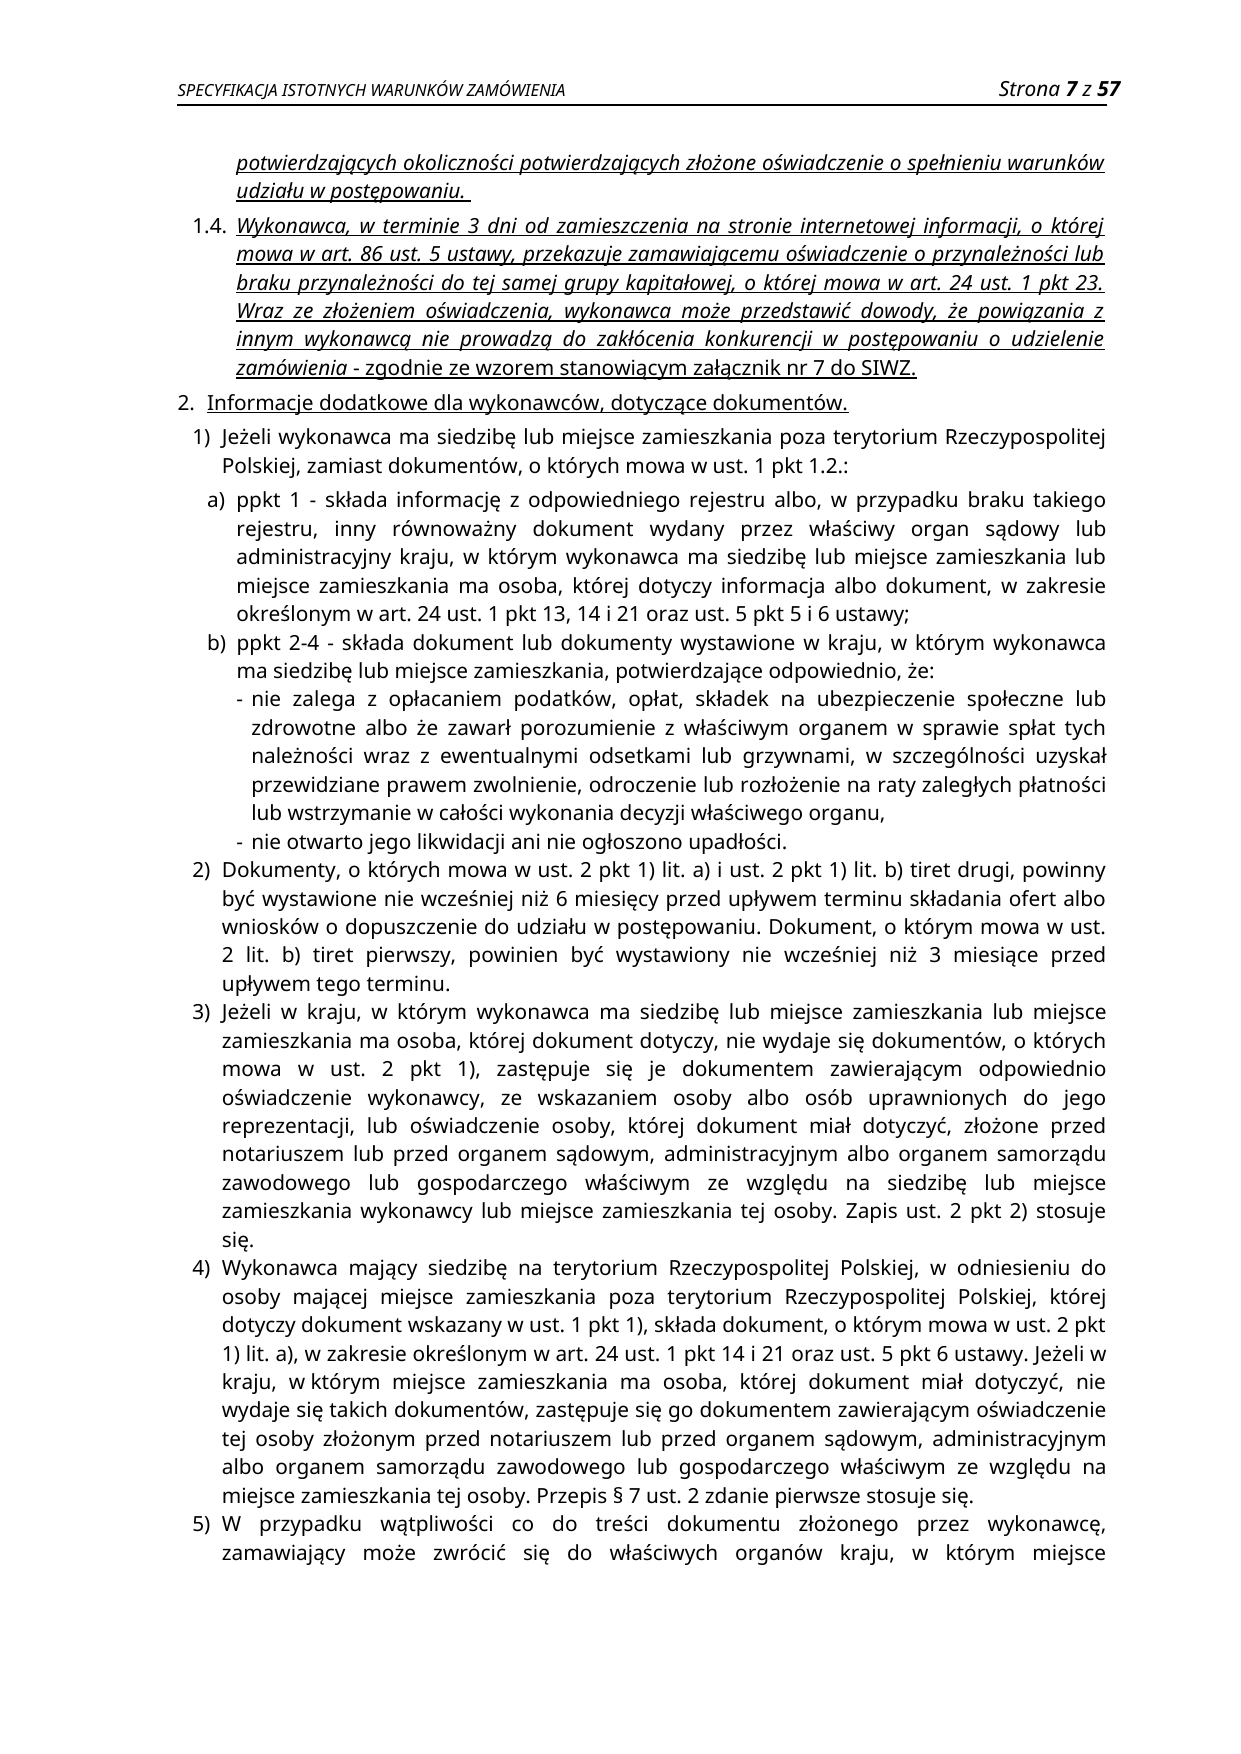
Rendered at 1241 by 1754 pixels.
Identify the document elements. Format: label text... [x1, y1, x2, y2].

list Wykonawca mający siedzibę na terytorium Rzeczypospolitej Polskiej, w odniesieniu do osoby mającej miejsce zamieszkania poza terytorium Rzeczypospolitej Polskiej, której dotyczy dokument wskazany w ust. 1 pkt 1), składa dokument, o którym mowa w ust. 2 pkt 1) lit. a), w zakresie określonym w art. 24 ust. 1 pkt 14 i 21 oraz ust. 5 pkt 6 ustawy. Jeżeli w kraju, w którym miejsce zamieszkania ma osoba, której dokument miał dotyczyć, nie wydaje się takich dokumentów, zastępuje się go dokumentem zawierającym oświadczenie tej osoby złożonym przed notariuszem lub przed organem sądowym, administracyjnym albo organem samorządu zawodowego lub gospodarczego właściwym ze względu na miejsce zamieszkania tej osoby. Przepis § 7 ust. 2 zdanie pierwsze stosuje się. [192, 1253, 1107, 1509]
list ppkt 1 - składa informację z odpowiedniego rejestru albo, w przypadku braku takiego rejestru, inny równoważny dokument wydany przez właściwy organ sądowy lub administracyjny kraju, w którym wykonawca ma siedzibę lub miejsce zamieszkania lub miejsce zamieszkania ma osoba, której dotyczy informacja albo dokument, w zakresie określonym w art. 24 ust. 1 pkt 13, 14 i 21 oraz ust. 5 pkt 5 i 6 ustawy; [207, 486, 1107, 628]
list Informacje dodatkowe dla wykonawców, dotyczące dokumentów. [177, 388, 1107, 416]
list ppkt 2-4 - składa dokument lub dokumenty wystawione w kraju, w którym wykonawca ma siedzibę lub miejsce zamieszkania, potwierdzające odpowiednio, że: [207, 628, 1107, 684]
list Jeżeli w kraju, w którym wykonawca ma siedzibę lub miejsce zamieszkania lub miejsce zamieszkania ma osoba, której dokument dotyczy, nie wydaje się dokumentów, o których mowa w ust. 2 pkt 1), zastępuje się je dokumentem zawierającym odpowiednio oświadczenie wykonawcy, ze wskazaniem osoby albo osób uprawnionych do jego reprezentacji, lub oświadczenie osoby, której dokument miał dotyczyć, złożone przed notariuszem lub przed organem sądowym, administracyjnym albo organem samorządu zawodowego lub gospodarczego właściwym ze względu na siedzibę lub miejsce zamieszkania wykonawcy lub miejsce zamieszkania tej osoby. Zapis ust. 2 pkt 2) stosuje się. [192, 997, 1107, 1253]
list Wykonawca, w terminie 3 dni od zamieszczenia na stronie internetowej informacji, o której mowa w art. 86 ust. 5 ustawy, przekazuje zamawiającemu oświadczenie o przynależności lub braku przynależności do tej samej grupy kapitałowej, o której mowa w art. 24 ust. 1 pkt 23. Wraz ze złożeniem oświadczenia, wykonawca może przedstawić dowody, że powiązania z innym wykonawcą nie prowadzą do zakłócenia konkurencji w postępowaniu o udzielenie zamówienia - zgodnie ze wzorem stanowiącym załącznik nr 7 do SIWZ. [192, 211, 1107, 381]
list Dokumenty, o których mowa w ust. 2 pkt 1) lit. a) i ust. 2 pkt 1) lit. b) tiret drugi, powinny być wystawione nie wcześniej niż 6 miesięcy przed upływem terminu składania ofert albo wniosków o dopuszczenie do udziału w postępowaniu. Dokument, o którym mowa w ust. 2 lit. b) tiret pierwszy, powinien być wystawiony nie wcześniej niż 3 miesiące przed upływem tego terminu. [192, 855, 1107, 997]
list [192, 1509, 1107, 1566]
list nie otwarto jego likwidacji ani nie ogłoszono upadłości. [236, 827, 1107, 855]
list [192, 148, 1107, 204]
list Jeżeli wykonawca ma siedzibę lub miejsce zamieszkania poza terytorium Rzeczypospolitej Polskiej, zamiast dokumentów, o których mowa w ust. 1 pkt 1.2.: [192, 422, 1107, 479]
list nie zalega z opłacaniem podatków, opłat, składek na ubezpieczenie społeczne lub zdrowotne albo że zawarł porozumienie z właściwym organem w sprawie spłat tych należności wraz z ewentualnymi odsetkami lub grzywnami, w szczególności uzyskał przewidziane prawem zwolnienie, odroczenie lub rozłożenie na raty zaległych płatności lub wstrzymanie w całości wykonania decyzji właściwego organu, [236, 684, 1107, 827]
